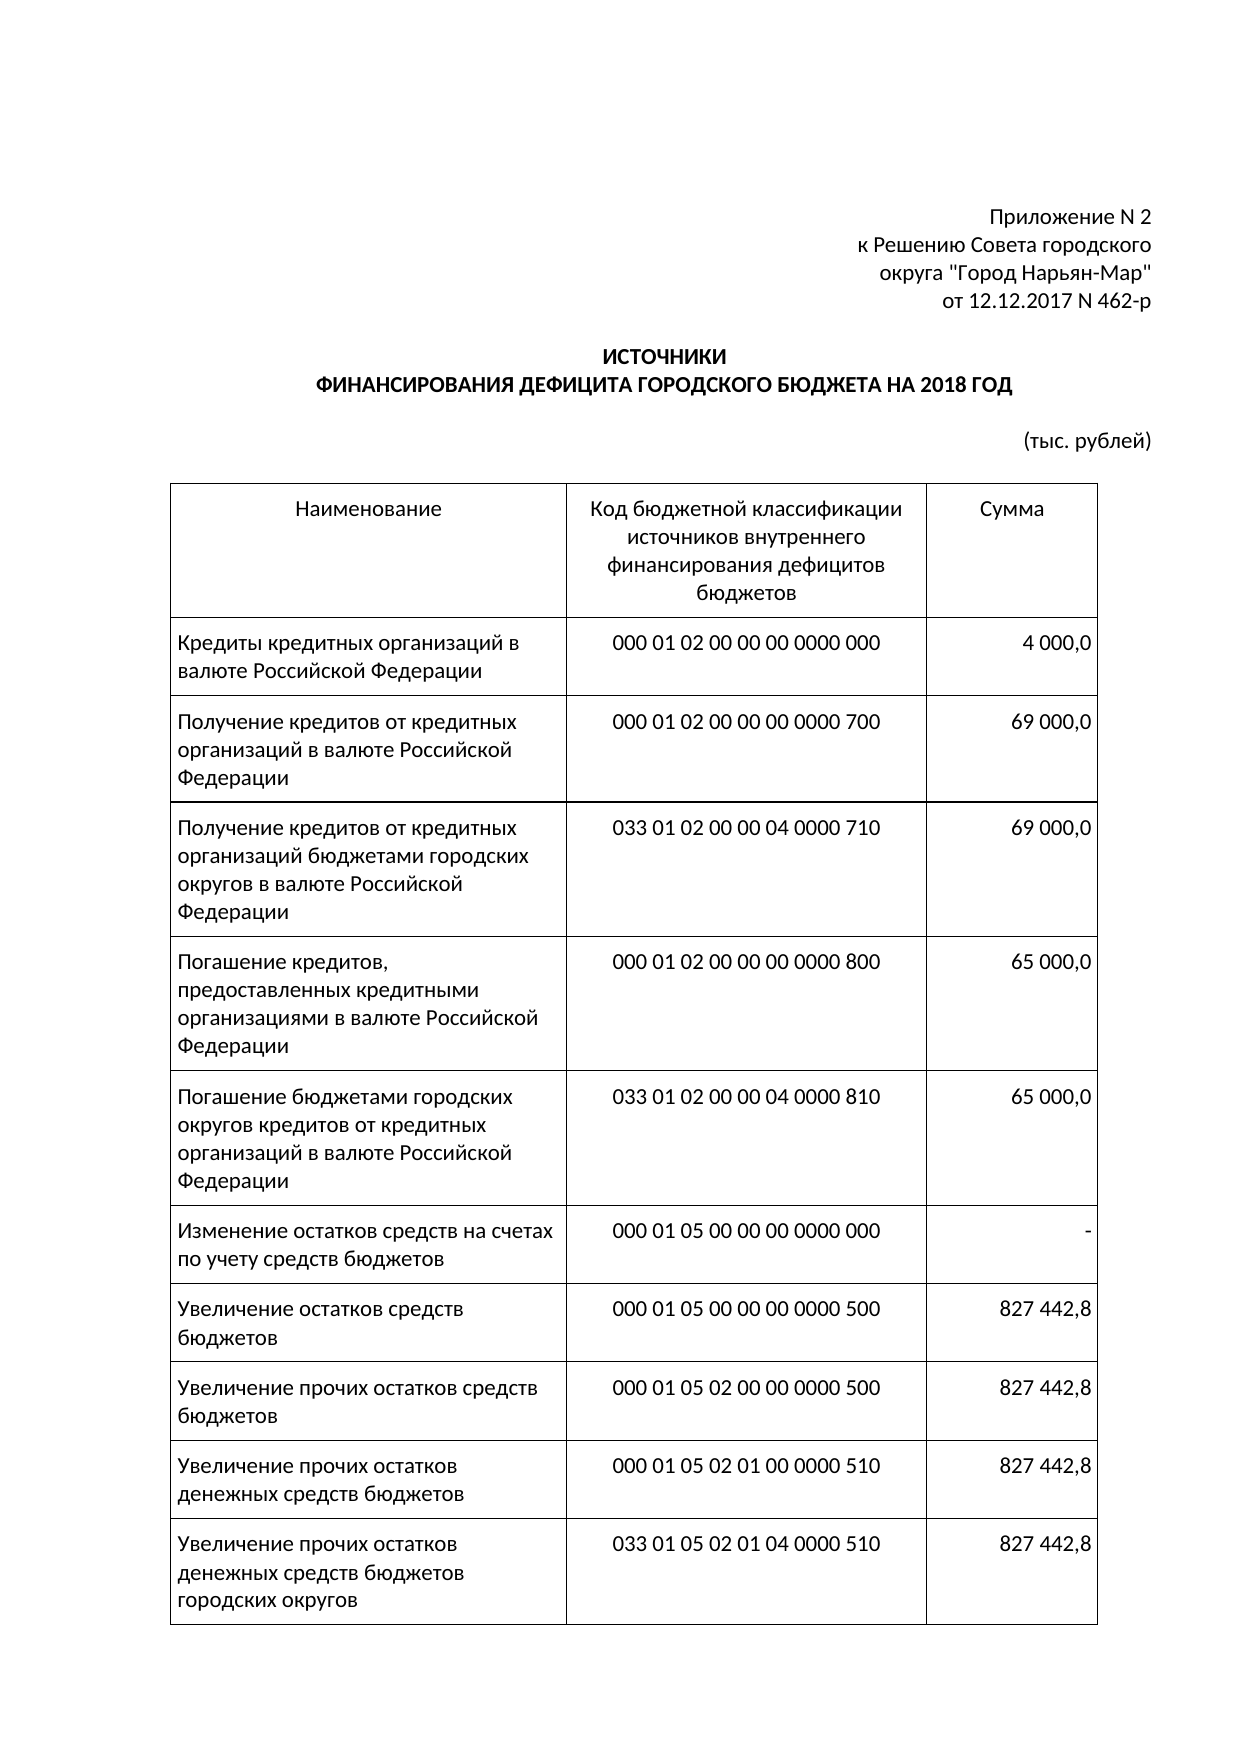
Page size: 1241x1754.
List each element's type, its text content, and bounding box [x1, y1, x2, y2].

text Приложение N 2 [177, 202, 1152, 230]
table_cell Кредиты кредитных организаций в валюте Российской Федерации [171, 618, 566, 695]
table_cell 033 01 05 02 01 04 0000 510 [567, 1519, 926, 1624]
table_cell 000 01 05 02 00 00 0000 500 [567, 1362, 926, 1439]
table_cell 827 442,8 [927, 1441, 1097, 1518]
table_cell 000 01 02 00 00 00 0000 800 [567, 937, 926, 1070]
table_cell 827 442,8 [927, 1284, 1097, 1361]
table_cell 000 01 02 00 00 00 0000 700 [567, 696, 926, 801]
table_cell 827 442,8 [927, 1362, 1097, 1439]
table_cell 65 000,0 [927, 937, 1097, 1070]
table_cell Изменение остатков средств на счетах по учету средств бюджетов [171, 1206, 566, 1283]
text (тыс. рублей) [177, 426, 1152, 454]
table_cell 000 01 05 00 00 00 0000 000 [567, 1206, 926, 1283]
table_cell 000 01 05 00 00 00 0000 500 [567, 1284, 926, 1361]
text округа "Город Нарьян-Мар" [177, 258, 1152, 286]
table_cell Увеличение прочих остатков денежных средств бюджетов [171, 1441, 566, 1518]
table_cell Получение кредитов от кредитных организаций в валюте Российской Федерации [171, 696, 566, 801]
table_cell 69 000,0 [927, 803, 1097, 936]
table_cell 000 01 02 00 00 00 0000 000 [567, 618, 926, 695]
table_cell Увеличение остатков средств бюджетов [171, 1284, 566, 1361]
table_cell Увеличение прочих остатков средств бюджетов [171, 1362, 566, 1439]
table_cell 000 01 05 02 01 00 0000 510 [567, 1441, 926, 1518]
table_cell Увеличение прочих остатков денежных средств бюджетов городских округов [171, 1519, 566, 1624]
table_cell 033 01 02 00 00 04 0000 710 [567, 803, 926, 936]
table_cell 69 000,0 [927, 696, 1097, 801]
table_cell Погашение кредитов, предоставленных кредитными организациями в валюте Российской Федерации [171, 937, 566, 1070]
text к Решению Совета городского [177, 230, 1152, 258]
table_header Код бюджетной классификации источников внутреннего финансирования дефицитов бюджетов [567, 484, 926, 617]
title ФИНАНСИРОВАНИЯ ДЕФИЦИТА ГОРОДСКОГО БЮДЖЕТА НА 2018 ГОД [177, 370, 1152, 398]
table_header Наименование [171, 484, 566, 617]
table_cell 65 000,0 [927, 1071, 1097, 1204]
text от 12.12.2017 N 462-р [177, 286, 1152, 314]
table_cell 827 442,8 [927, 1519, 1097, 1624]
table_cell 4 000,0 [927, 618, 1097, 695]
table_cell - [927, 1206, 1097, 1283]
title ИСТОЧНИКИ [177, 342, 1152, 370]
table_cell 033 01 02 00 00 04 0000 810 [567, 1071, 926, 1204]
table_cell Погашение бюджетами городских округов кредитов от кредитных организаций в валюте Российской Федерации [171, 1071, 566, 1204]
table_cell Получение кредитов от кредитных организаций бюджетами городских округов в валюте Российской Федерации [171, 803, 566, 936]
table_header Сумма [927, 484, 1097, 617]
